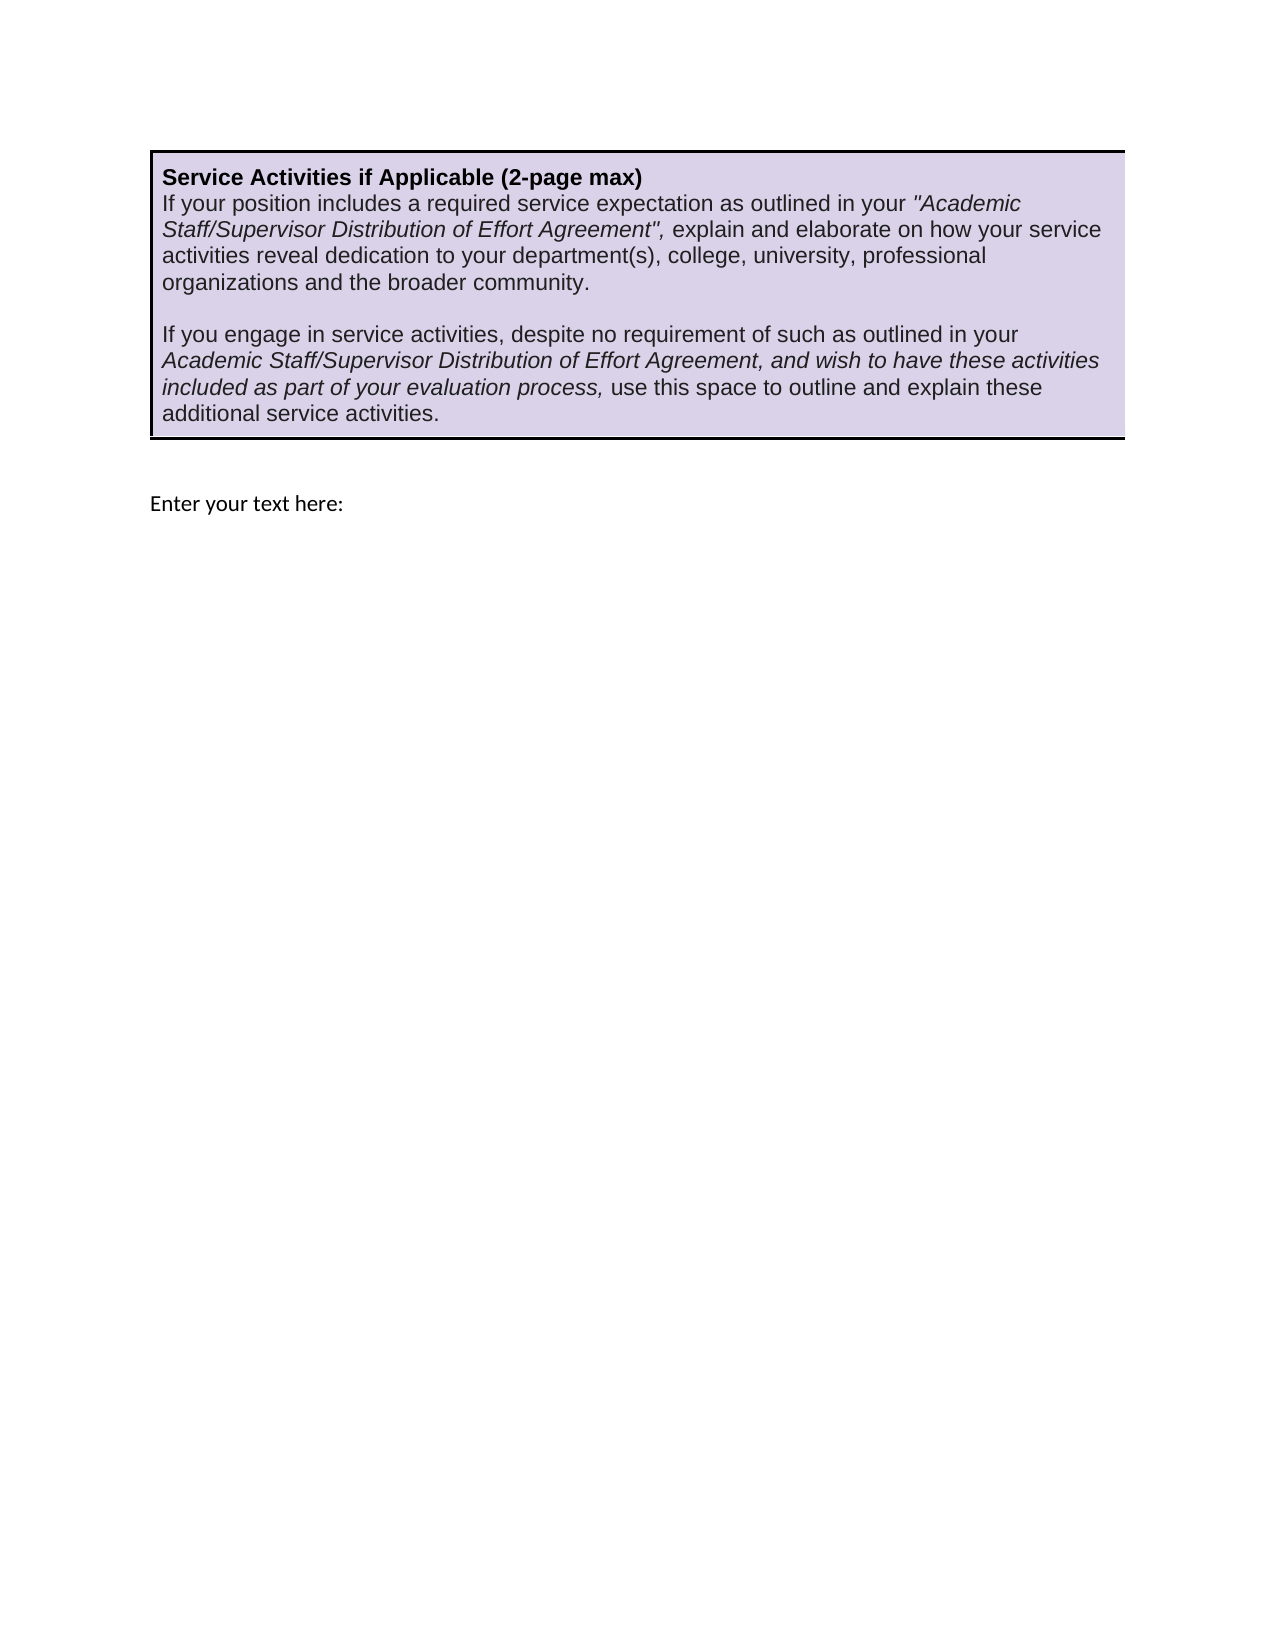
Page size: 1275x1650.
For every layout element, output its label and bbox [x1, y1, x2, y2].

text [150, 489, 1125, 517]
